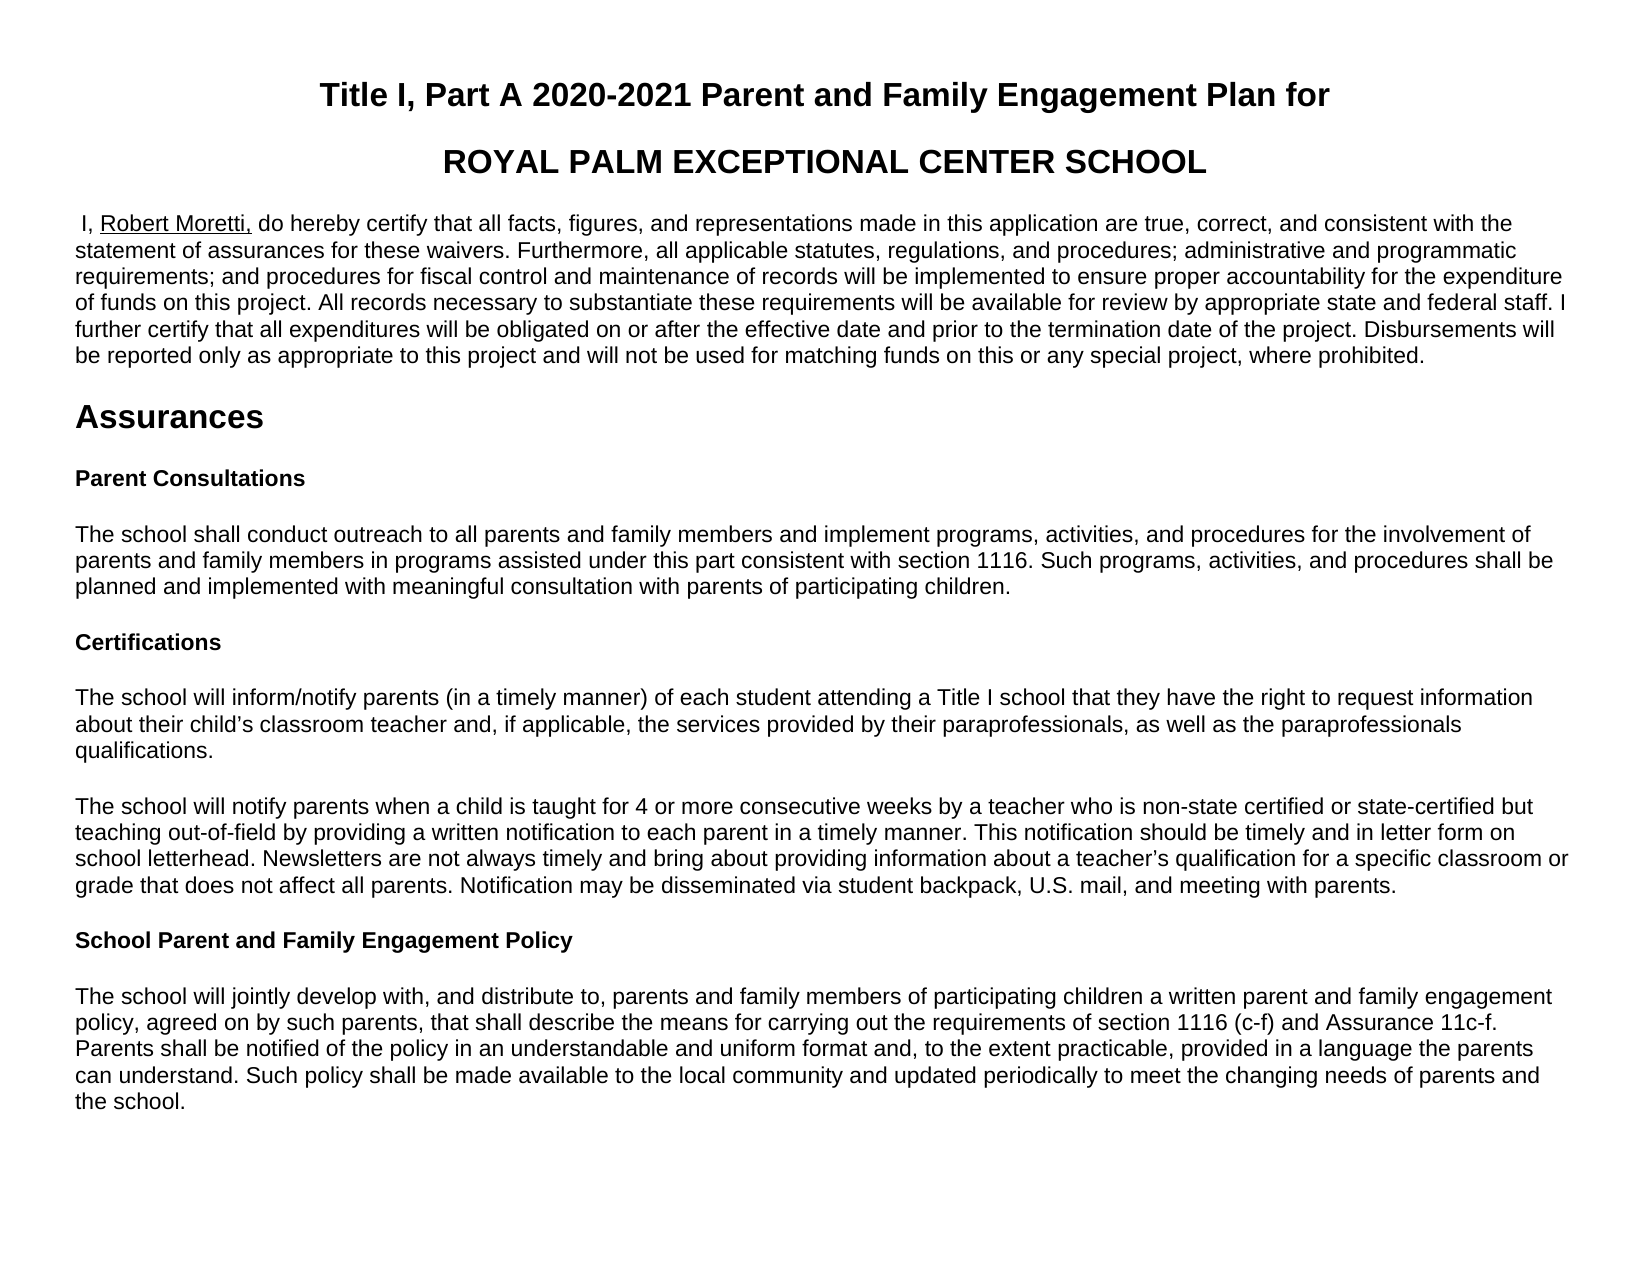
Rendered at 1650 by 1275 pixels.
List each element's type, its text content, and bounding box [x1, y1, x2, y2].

subtitle Title I, Part A 2020-2021 Parent and Family Engagement Plan for [75, 75, 1575, 113]
text The school will notify parents when a child is taught for 4 or more consecutive weeks by a teacher who is non-state certified or state-certified but teaching out-of-field by providing a written notification to each parent in a timely manner. This notification should be timely and in letter form on school letterhead. Newsletters are not always timely and bring about providing information about a teacher’s qualification for a specific classroom or grade that does not affect all parents. Notification may be disseminated via student backpack, U.S. mail, and meeting with parents. [75, 793, 1575, 898]
subtitle Assurances [75, 397, 1575, 436]
subtitle ROYAL PALM EXCEPTIONAL CENTER SCHOOL [75, 143, 1575, 181]
text Certifications [75, 629, 1575, 655]
text Parent Consultations [75, 465, 1575, 491]
text The school shall conduct outreach to all parents and family members and implement programs, activities, and procedures for the involvement of parents and family members in programs assisted under this part consistent with section 1116. Such programs, activities, and procedures shall be planned and implemented with meaningful consultation with parents of participating children. [75, 521, 1575, 600]
text School Parent and Family Engagement Policy [75, 927, 1575, 953]
text The school will inform/notify parents (in a timely manner) of each student attending a Title I school that they have the right to request information about their child’s classroom teacher and, if applicable, the services provided by their paraprofessionals, as well as the paraprofessionals qualifications. [75, 684, 1575, 763]
subtitle I, Robert Moretti, do hereby certify that all facts, figures, and representations made in this application are true, correct, and consistent with the statement of assurances for these waivers. Furthermore, all applicable statutes, regulations, and procedures; administrative and programmatic requirements; and procedures for fiscal control and maintenance of records will be implemented to ensure proper accountability for the expenditure of funds on this project. All records necessary to substantiate these requirements will be available for review by appropriate state and federal staff. I further certify that all expenditures will be obligated on or after the effective date and prior to the termination date of the project. Disbursements will be reported only as appropriate to this project and will not be used for matching funds on this or any special project, where prohibited. [75, 210, 1575, 368]
text The school will jointly develop with, and distribute to, parents and family members of participating children a written parent and family engagement policy, agreed on by such parents, that shall describe the means for carrying out the requirements of section 1116 (c-f) and Assurance 11c-f. Parents shall be notified of the policy in an understandable and uniform format and, to the extent practicable, provided in a language the parents can understand. Such policy shall be made available to the local community and updated periodically to meet the changing needs of parents and the school. [75, 983, 1575, 1114]
